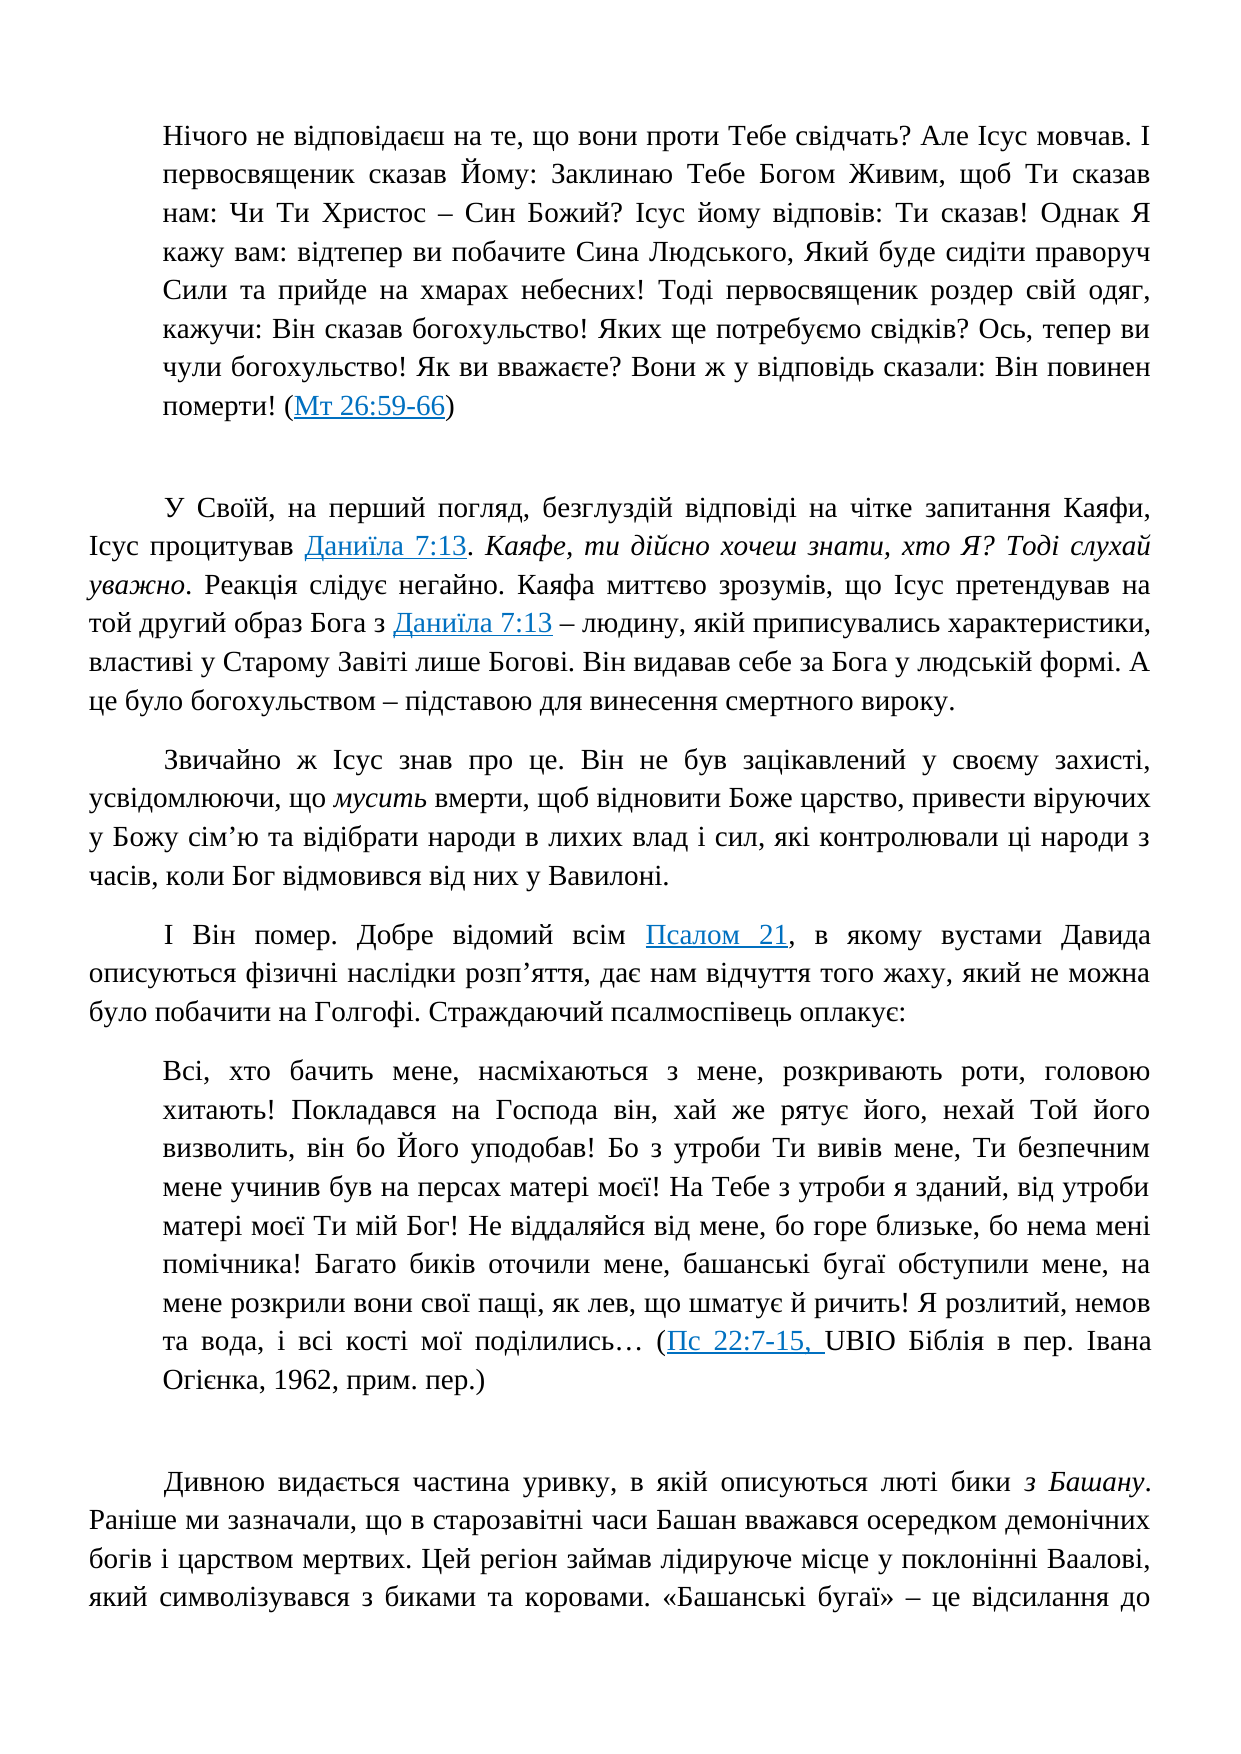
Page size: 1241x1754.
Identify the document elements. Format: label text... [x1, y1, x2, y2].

text У Своїй, на перший погляд, безглуздій відповіді на чітке запитання Каяфи, Ісус процитував Даниїла 7:13. Каяфе, ти дійсно хочеш знати, хто Я? Тоді слухай уважно. Реакція слідує негайно. Каяфа миттєво зрозумів, що Ісус претендував на той другий образ Бога з Даниїла 7:13 – людину, якій приписувались характеристики, властиві у Старому Завіті лише Богові. Він видавав себе за Бога у людській формі. А це було богохульством – підставою для винесення смертного вироку. [89, 490, 1152, 716]
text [89, 1464, 1152, 1613]
text Всі, хто бачить мене, насміхаються з мене, розкривають роти, головою хитають! Покладався на Господа він, хай же рятує його, нехай Той його визволить, він бо Його уподобав! Бо з утроби Ти вивів мене, Ти безпечним мене учинив був на персах матері моєї! На Тебе з утроби я зданий, від утроби матері моєї Ти мій Бог! Не віддаляйся від мене, бо горе близьке, бо нема мені помічника! Багато биків оточили мене, башанські бугаї обступили мене, на мене розкрили вони свої пащі, як лев, що шматує й ричить! Я розлитий, немов та вода, і всі кості мої поділились… (Пс 22:7-15, UBIO Біблія в пер. Івана Огієнка, 1962, прим. пер.) [162, 1053, 1152, 1395]
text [162, 118, 1152, 421]
text І Він помер. Добре відомий всім Псалом 21, в якому вустами Давида описуються фізичні наслідки розп’яття, дає нам відчуття того жаху, який не можна було побачити на Голгофі. Страждаючий псалмоспівець оплакує: [89, 917, 1152, 1028]
text Звичайно ж Ісус знав про це. Він не був зацікавлений у своєму захисті, усвідомлюючи, що мусить вмерти, щоб відновити Боже царство, привести віруючих у Божу сім’ю та відібрати народи в лихих влад і сил, які контролювали ці народи з часів, коли Бог відмовився від них у Вавилоні. [89, 742, 1152, 891]
